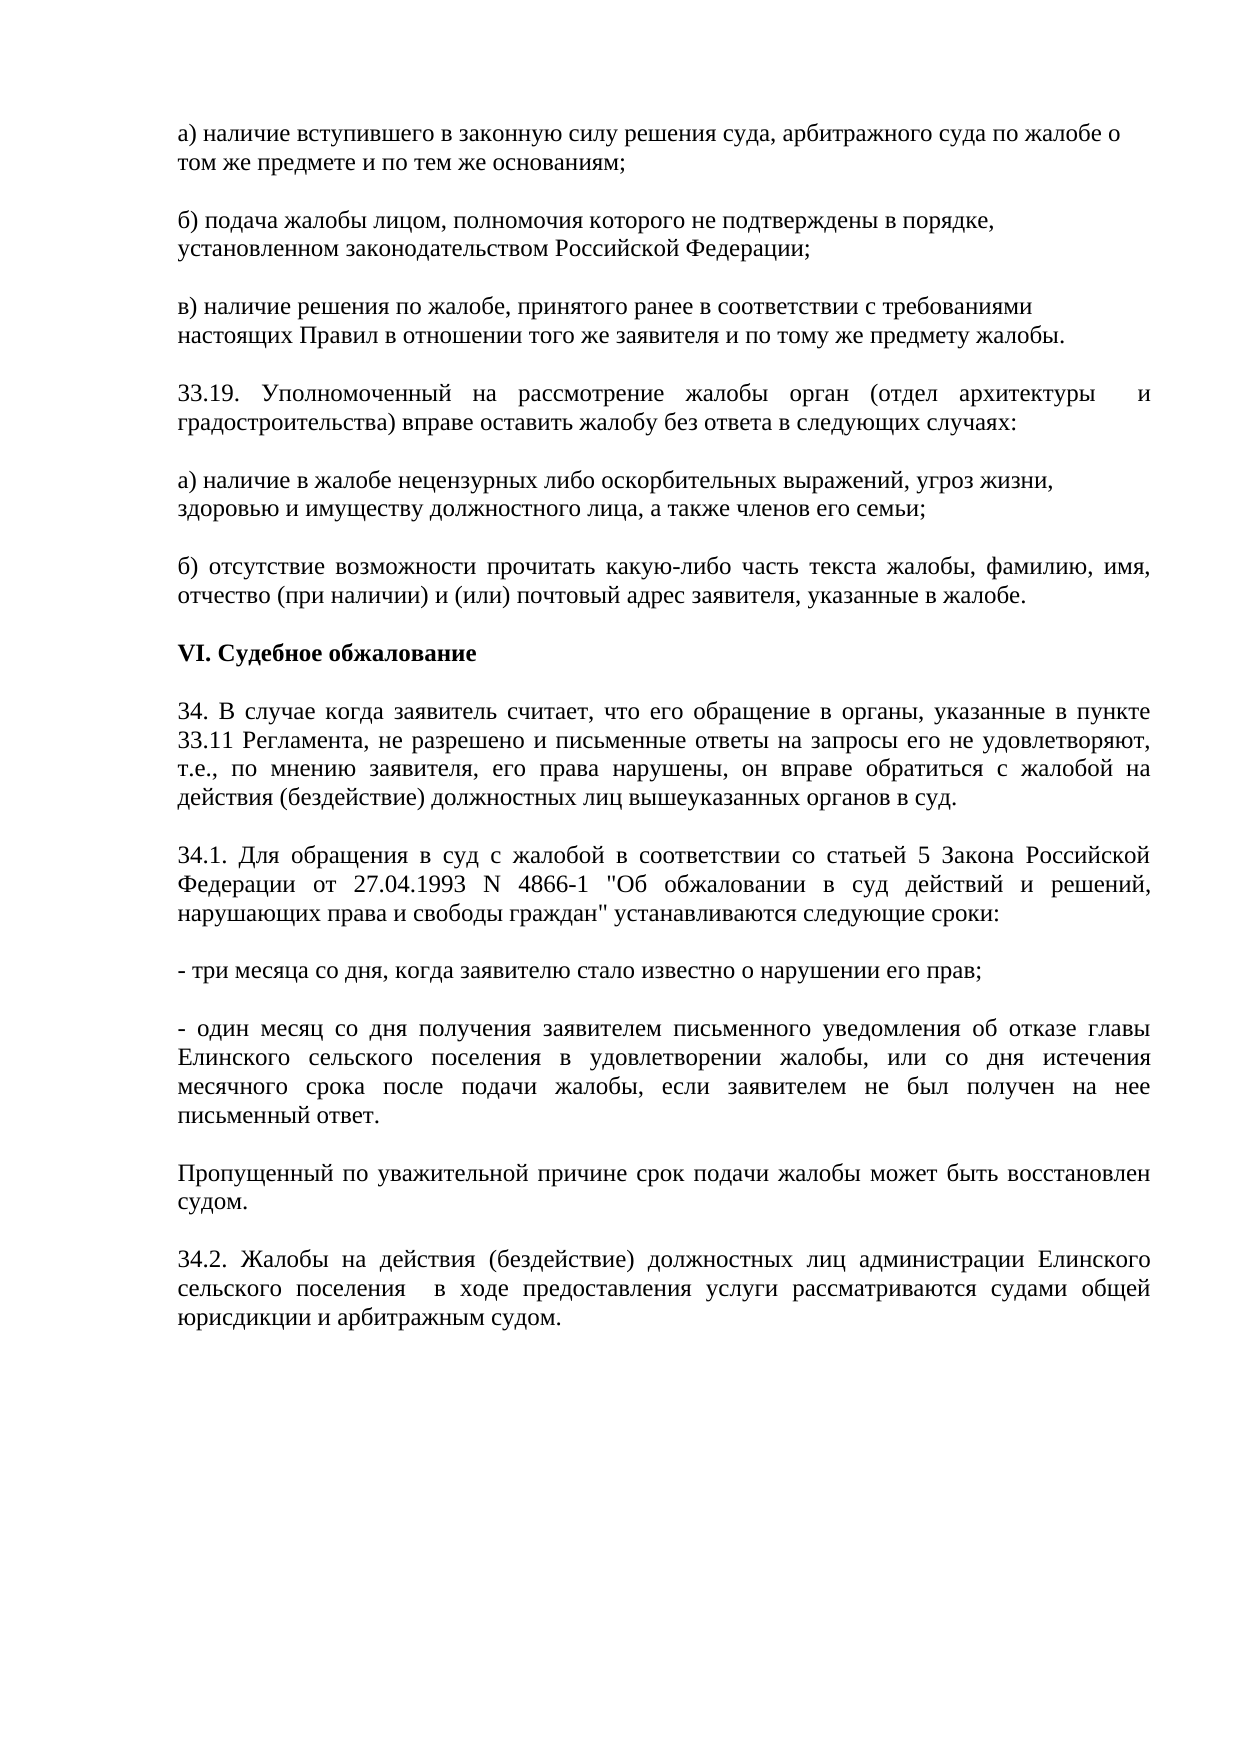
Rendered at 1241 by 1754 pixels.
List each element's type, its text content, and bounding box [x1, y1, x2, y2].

text 34.2. Жалобы на действия (бездействие) должностных лиц администрации Елинского сельского поселения в ходе предоставления услуги рассматриваются судами общей юрисдикции и арбитражным судом. [177, 1244, 1152, 1331]
text - три месяца со дня, когда заявителю стало известно о нарушении его прав; [177, 956, 1152, 984]
text а) наличие вступившего в законную силу решения суда, арбитражного суда по жалобе о том же предмете и по тем же основаниям; [177, 118, 1152, 176]
text 34. В случае когда заявитель считает, что его обращение в органы, указанные в пункте 33.11 Регламента, не разрешено и письменные ответы на запросы его не удовлетворяют, т.е., по мнению заявителя, его права нарушены, он вправе обратиться с жалобой на действия (бездействие) должностных лиц вышеуказанных органов в суд. [177, 696, 1152, 811]
text Пропущенный по уважительной причине срок подачи жалобы может быть восстановлен судом. [177, 1158, 1152, 1215]
text 34.1. Для обращения в суд с жалобой в соответствии со статьей 5 Закона Российской Федерации от 27.04.1993 N 4866-1 "Об обжаловании в суд действий и решений, нарушающих права и свободы граждан" устанавливаются следующие сроки: [177, 840, 1152, 926]
text б) подача жалобы лицом, полномочия которого не подтверждены в порядке, установленном законодательством Российской Федерации; [177, 205, 1152, 262]
text 33.19. Уполномоченный на рассмотрение жалобы орган (отдел архитектуры и градостроительства) вправе оставить жалобу без ответа в следующих случаях: [177, 378, 1152, 436]
text а) наличие в жалобе нецензурных либо оскорбительных выражений, угроз жизни, здоровью и имуществу должностного лица, а также членов его семьи; [177, 465, 1152, 522]
text - один месяц со дня получения заявителем письменного уведомления об отказе главы Елинского сельского поселения в удовлетворении жалобы, или со дня истечения месячного срока после подачи жалобы, если заявителем не был получен на нее письменный ответ. [177, 1013, 1152, 1128]
text VI. Судебное обжалование [177, 638, 1152, 667]
text б) отсутствие возможности прочитать какую-либо часть текста жалобы, фамилию, имя, отчество (при наличии) и (или) почтовый адрес заявителя, указанные в жалобе. [177, 551, 1152, 609]
text в) наличие решения по жалобе, принятого ранее в соответствии с требованиями настоящих Правил в отношении того же заявителя и по тому же предмету жалобы. [177, 291, 1152, 349]
